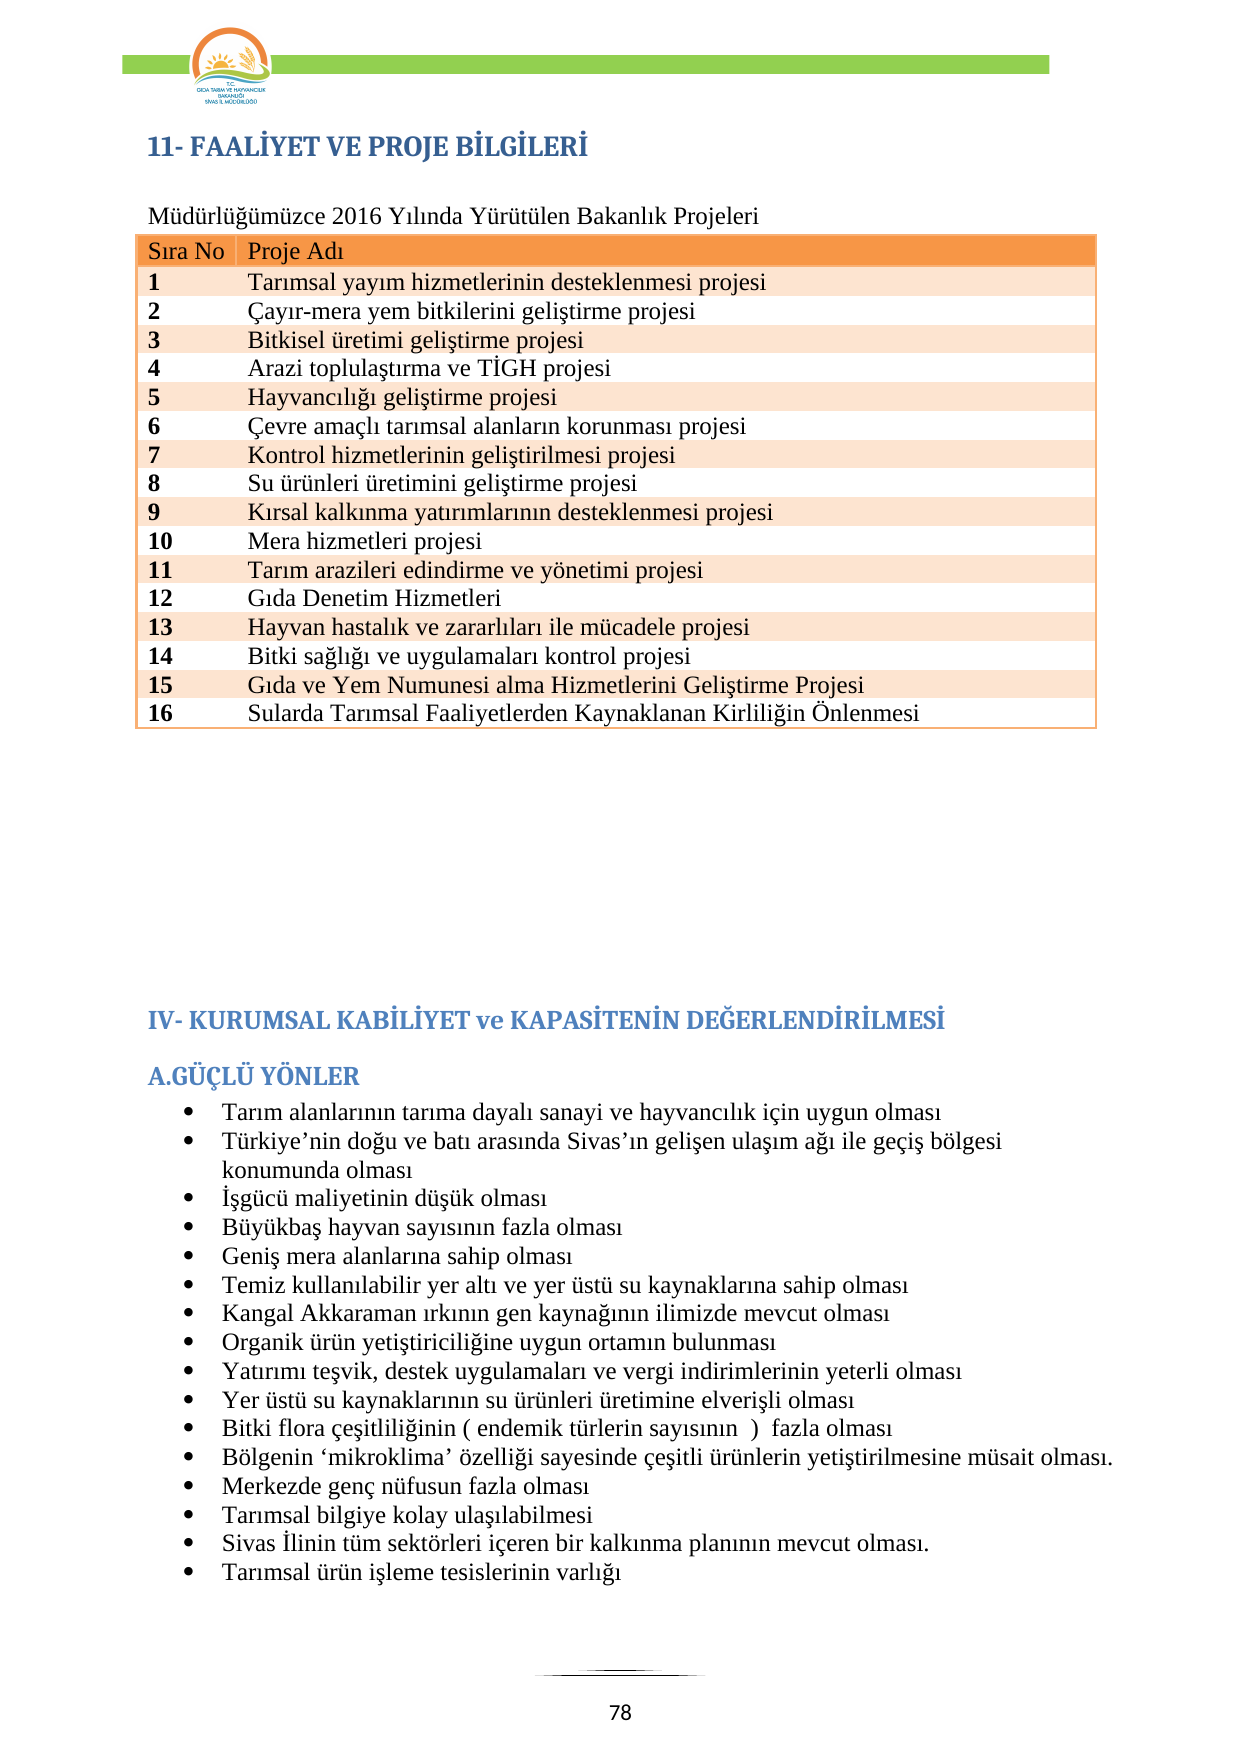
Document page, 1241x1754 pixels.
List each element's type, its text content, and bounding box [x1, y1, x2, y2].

list Büyükbaş hayvan sayısının fazla olması [184, 1212, 1092, 1241]
list Yer üstü su kaynaklarının su ürünleri üretimine elverişli olması [184, 1385, 1092, 1413]
list Sivas İlinin tüm sektörleri içeren bir kalkınma planının mevcut olması. [184, 1528, 1092, 1557]
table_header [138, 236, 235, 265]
list Merkezde genç nüfusun fazla olması [184, 1471, 1092, 1500]
subtitle A.GÜÇLÜ YÖNLER [148, 1061, 1092, 1093]
picture [122, 19, 1050, 106]
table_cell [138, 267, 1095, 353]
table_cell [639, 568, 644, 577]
list Tarımsal bilgiye kolay ulaşılabilmesi [184, 1500, 1092, 1528]
list Organik ürün yetiştiriciliğine uygun ortamın bulunması [184, 1327, 1092, 1356]
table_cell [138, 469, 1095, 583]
text Müdürlüğümüzce 2016 Yılında Yürütülen Bakanlık Projeleri [148, 201, 1092, 230]
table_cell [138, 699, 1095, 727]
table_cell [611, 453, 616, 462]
list Yatırımı teşvik, destek uygulamaları ve vergi indirimlerinin yeterli olması [184, 1356, 1092, 1385]
subtitle IV- KURUMSAL KABİLİYET ve KAPASİTENİN DEĞERLENDİRİLMESİ [148, 1005, 1092, 1036]
list Bitki flora çeşitliliğinin ( endemik türlerin sayısının ) fazla olması [184, 1413, 1092, 1442]
list Türkiye’nin doğu ve batı arasında Sivas’ın gelişen ulaşım ağı ile geçiş bölgesi konumunda olması [184, 1126, 1092, 1183]
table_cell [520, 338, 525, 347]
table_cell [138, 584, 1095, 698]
subtitle 11- FAALİYET VE PROJE BİLGİLERİ [148, 130, 1092, 163]
list Kangal Akkaraman ırkının gen kaynağının ilimizde mevcut olması [184, 1298, 1092, 1327]
list Geniş mera alanlarına sahip olması [184, 1241, 1092, 1270]
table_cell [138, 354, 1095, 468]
list İşgücü maliyetinin düşük olması [184, 1183, 1092, 1212]
list Bölgenin ‘mikroklima’ özelliği sayesinde çeşitli ürünlerin yetiştirilmesine müsait olması. [184, 1442, 1137, 1471]
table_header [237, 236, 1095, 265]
list Tarımsal ürün işleme tesislerinin varlığı [184, 1557, 1092, 1586]
list Tarım alanlarının tarıma dayalı sanayi ve hayvancılık için uygun olması [184, 1097, 1092, 1126]
list Temiz kullanılabilir yer altı ve yer üstü su kaynaklarına sahip olması [184, 1270, 1092, 1298]
